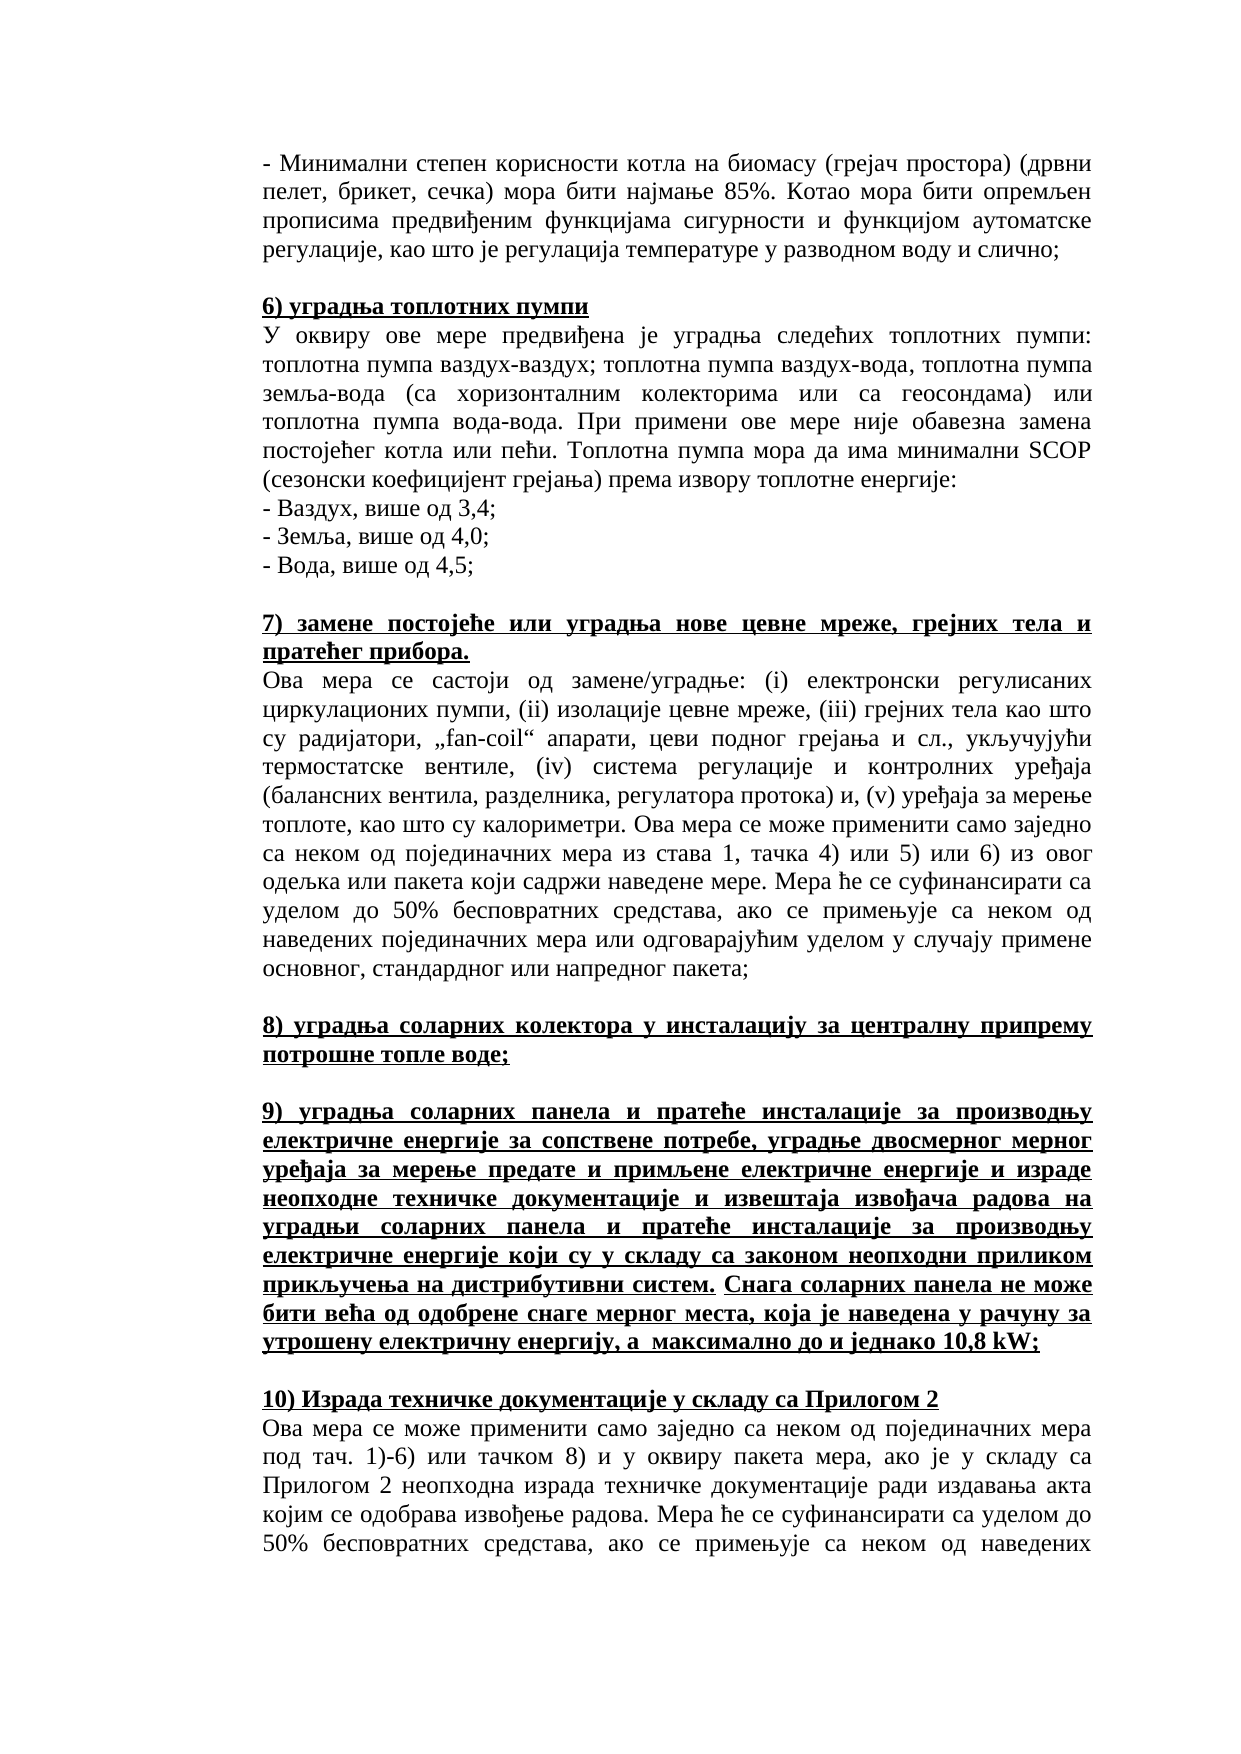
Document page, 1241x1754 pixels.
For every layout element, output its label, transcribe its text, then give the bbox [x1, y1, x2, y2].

text 10) Израда техничке документације у складу са Прилогом 2 [262, 1384, 1093, 1413]
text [262, 1413, 1093, 1556]
text 7) замене постојеће или уградња нове цевне мреже, грејних тела и пратећег прибора. [262, 608, 1093, 665]
text - Ваздух, више од 3,4; [262, 493, 1093, 521]
text 9) уградња соларних панела и пратеће инсталације за производњу електричне енергије за сопствене потребе, уградње двосмерног мерног уређаја за мерење предате и примљене електричне енергије и израде неопходне техничке документације и извештаја извођача радова на уградњи соларних панела и пратеће инсталације за производњу електричне енергије који су у складу са законом неопходни приликом прикључења на дистрибутивни систем. Снага соларних панела не може бити већа од одобрене снаге мерног места, која је наведена у рачуну за утрошену електричну енергију, а максимално до и једнако 10,8 kW; [262, 1151, 1093, 1208]
text Ова мера се састоји од замене/уградње: (i) електронски регулисаних циркулационих пумпи, (ii) изолације цевне мреже, (iii) грејних тела као што су радијатори, „fan-coil“ апарати, цеви подног грејања и сл., укључујући термостатске вентиле, (iv) система регулације и контролних уређаја (балансних вентила, разделника, регулатора протока) и, (v) уређаја за мерење топлоте, као што су калориметри. Ова мера се може применити само заједно са неком од појединачних мера из става 1, тачка 4) или 5) или 6) из овог одељка или пакета који садржи наведене мере. Мера ће се суфинансирати са уделом до 50% бесповратних средстава, ако се примењује са неком од наведених појединачних мера или одговарајућим уделом у случају примене основног, стандардног или напредног пакета; [262, 665, 1093, 981]
text 6) уградња топлотних пумпи [262, 291, 1093, 320]
text 8) уградња соларних колектора у инсталацију за централну припрему потрошне топле воде; [262, 1036, 1093, 1068]
text - Минимални степен корисности котла на биомасу (грејач простора) (дрвни пелет, брикет, сечка) мора бити најмање 85%. Котао мора бити опремљен прописима предвиђеним функцијама сигурности и функцијом аутоматске регулације, као што је регулација температуре у разводном воду и слично; [262, 148, 1093, 263]
text 9) уградња соларних панела и пратеће инсталације за производњу електричне енергије за сопствене потребе, уградње двосмерног мерног уређаја за мерење предате и примљене електричне енергије и израде неопходне техничке документације и извештаја извођача радова на уградњи соларних панела и пратеће инсталације за производњу електричне енергије који су у складу са законом неопходни приликом прикључења на дистрибутивни систем. Снага соларних панела не може бити већа од одобрене снаге мерног места, која је наведена у рачуну за утрошену електричну енергију, а максимално до и једнако 10,8 kW; [262, 1266, 1093, 1355]
text У оквиру ове мере предвиђена је уградња следећих топлотних пумпи: топлотна пумпа ваздух-ваздух; топлотна пумпа ваздух-вода, топлотна пумпа земља-вода (са хоризонталним колекторима или са геосондама) или топлотна пумпа вода-вода. При примени ове мере није обавезна замена постојећег котла или пећи. Топлотна пумпа мора да има минимални SCOP (сезонски коефицијент грејања) према извору топлотне енергије: [262, 320, 1093, 493]
text - Земља, више од 4,0; [262, 521, 1093, 550]
text 8) уградња соларних колектора у инсталацију за централну припрему потрошне топле воде; [262, 981, 1093, 1035]
text - Вода, више од 4,5; [262, 550, 1093, 579]
